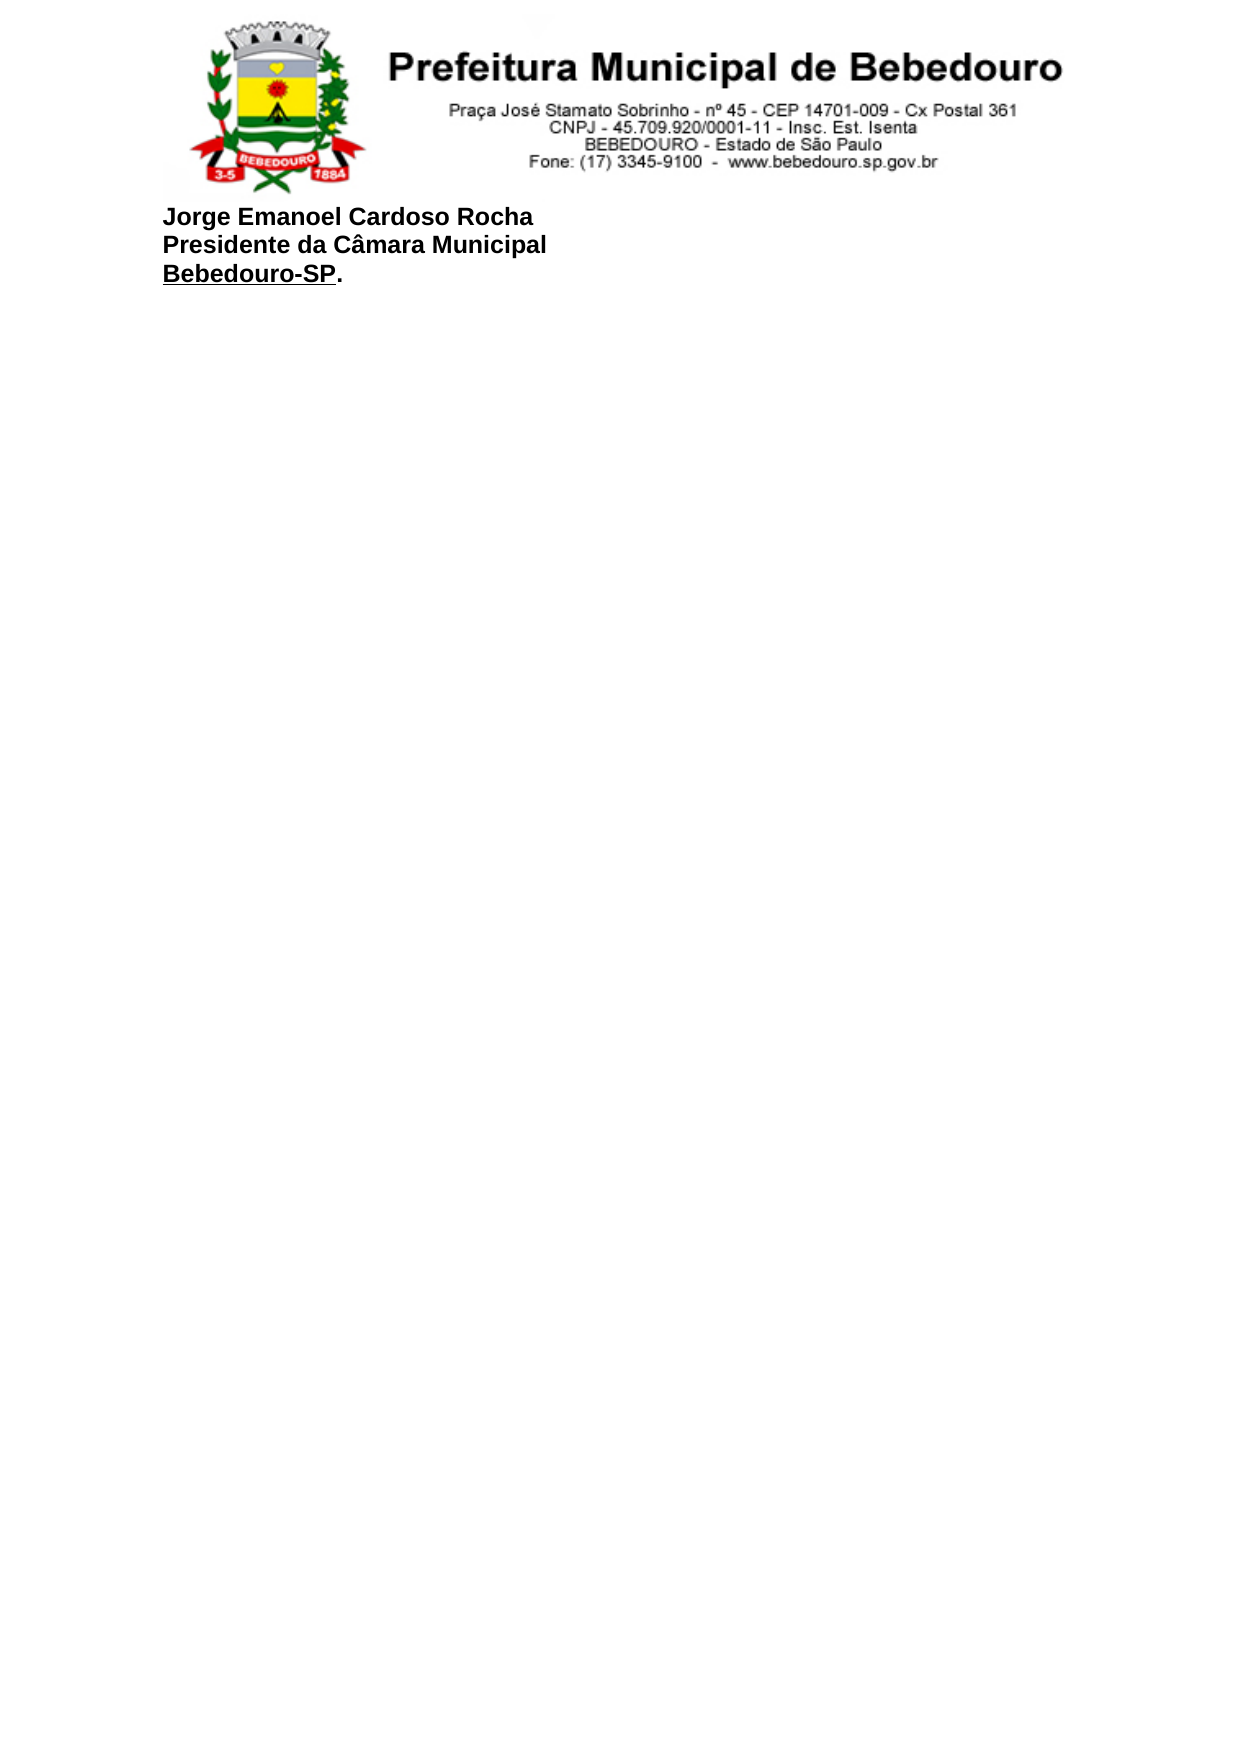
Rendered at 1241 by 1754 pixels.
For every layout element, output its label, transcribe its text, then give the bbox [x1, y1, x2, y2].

text Jorge Emanoel Cardoso Rocha [162, 202, 1093, 230]
text Bebedouro-SP. [162, 259, 1093, 288]
text Presidente da Câmara Municipal [162, 230, 1093, 259]
picture [162, 14, 1091, 202]
